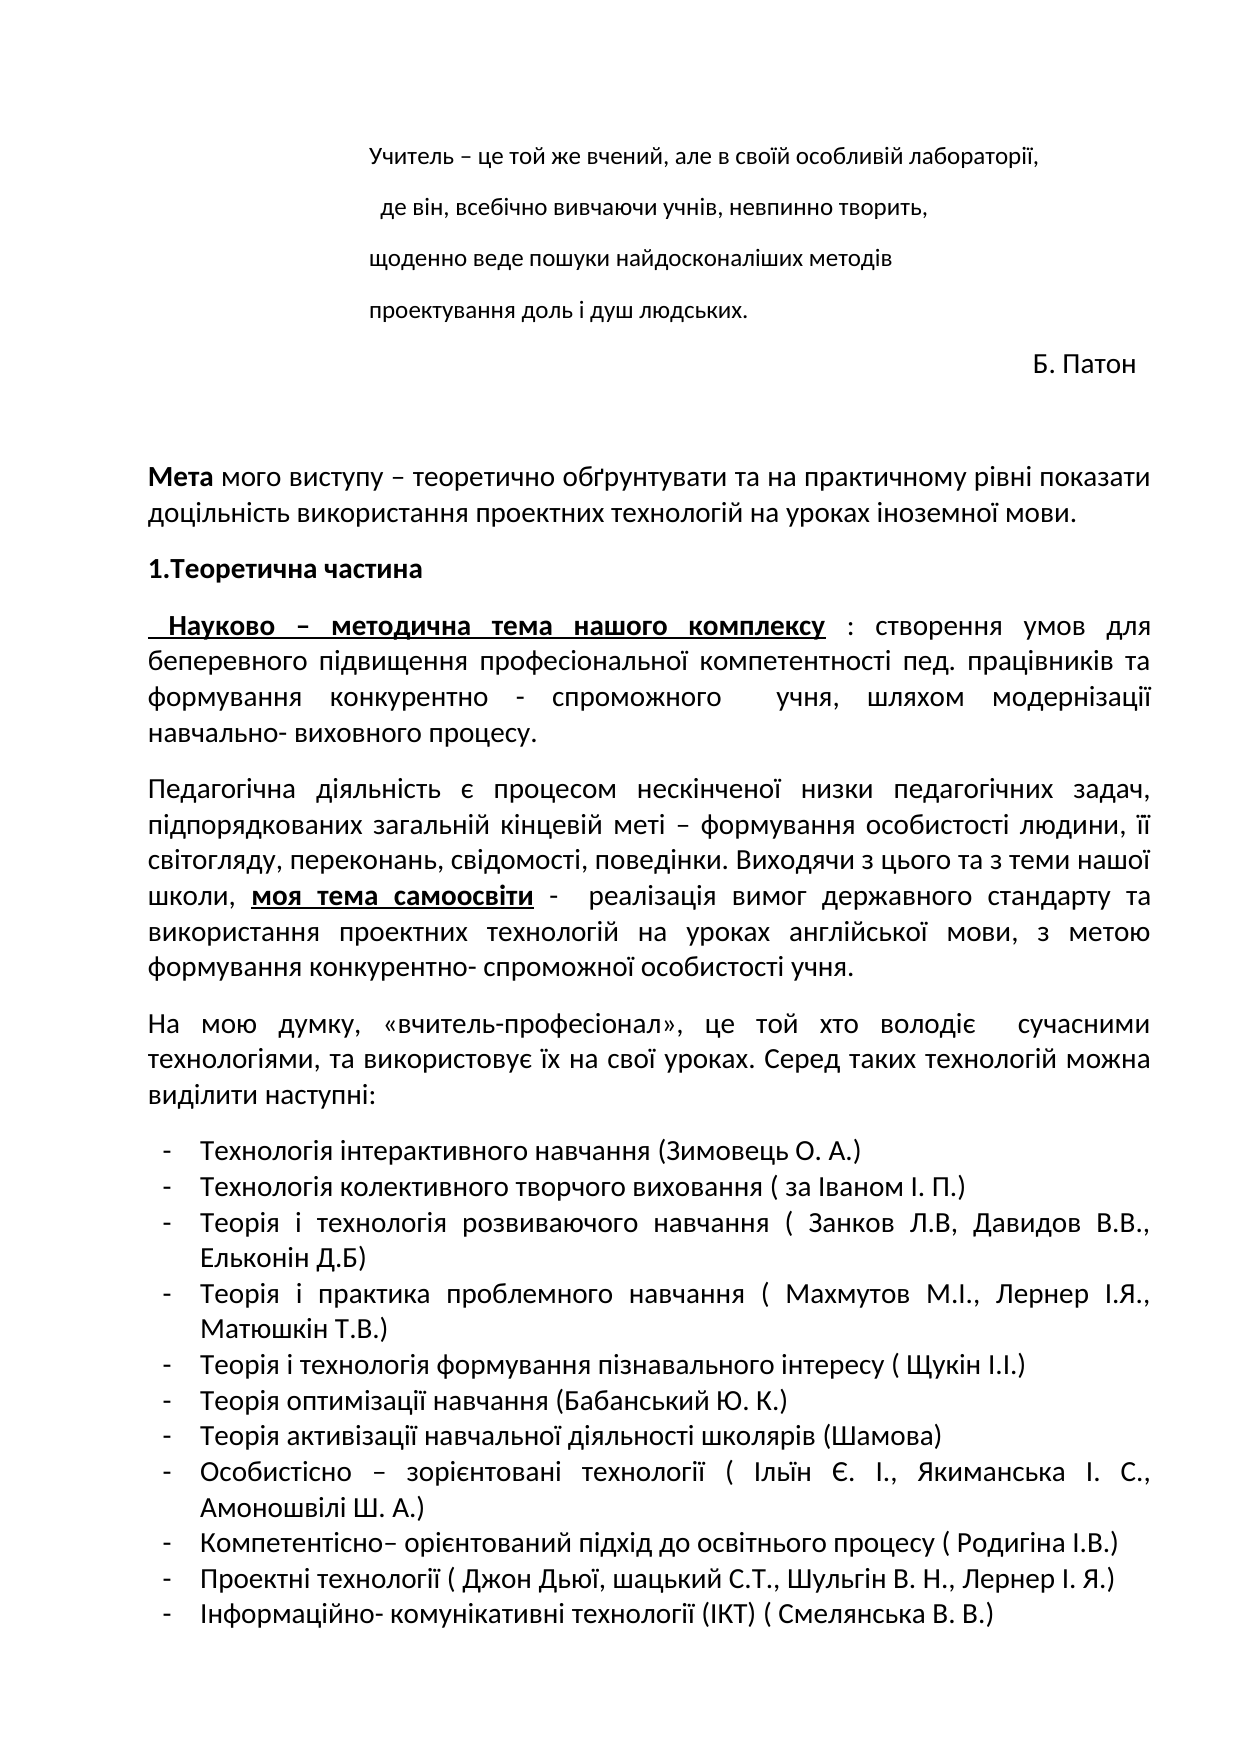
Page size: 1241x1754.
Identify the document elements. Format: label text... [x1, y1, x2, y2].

list Технологія інтерактивного навчання (Зимовець О. А.) [162, 1132, 1152, 1168]
list Теорія і практика проблемного навчання ( Махмутов М.І., Лернер І.Я., Матюшкін Т.В.) [162, 1275, 1152, 1346]
list Теорія активізації навчальної діяльності школярів (Шамова) [162, 1417, 1152, 1453]
text Мета мого виступу – теоретично обґрунтувати та на практичному рівні показати доцільність використання проектних технологій на уроках іноземної мови. [148, 458, 1152, 529]
list Інформаційно- комунікативні технології (ІКТ) ( Смелянська В. В.) [162, 1596, 1152, 1631]
list Компетентісно– орієнтований підхід до освітнього процесу ( Родигіна І.В.) [162, 1524, 1152, 1560]
text Учитель – це той же вчений, але в своїй особливій лабораторії, [295, 140, 1152, 170]
text Науково – методична тема нашого комплексу : створення умов для беперевного підвищення професіональної компетентності пед. працівників та формування конкурентно - спроможного учня, шляхом модернізації навчально- виховного процесу. [148, 607, 1152, 749]
text На мою думку, «вчитель-професіонал», це той хто володіє сучасними технологіями, та використовує їх на свої уроках. Серед таких технологій можна виділити наступні: [148, 1005, 1152, 1112]
text проектування доль і душ людських. [295, 294, 1152, 324]
list Теорія і технологія формування пізнавального інтересу ( Щукін І.І.) [162, 1346, 1152, 1382]
text де він, всебічно вивчаючи учнів, невпинно творить, [148, 191, 1152, 222]
list Технологія колективного творчого виховання ( за Іваном І. П.) [162, 1168, 1152, 1204]
list Особистісно – зорієнтовані технології ( Ільїн Є. І., Якиманська І. С., Амоношвілі Ш. А.) [162, 1453, 1152, 1524]
list Теорія і технологія розвиваючого навчання ( Занков Л.В, Давидов В.В., Ельконін Д.Б) [162, 1204, 1152, 1275]
text Б. Патон [959, 345, 1152, 381]
list Проектні технології ( Джон Дьюї, шацький С.Т., Шульгін В. Н., Лернер І. Я.) [162, 1560, 1152, 1596]
list Теорія оптимізації навчання (Бабанський Ю. К.) [162, 1382, 1152, 1417]
text Педагогічна діяльність є процесом нескінченої низки педагогічних задач, підпорядкованих загальній кінцевій меті – формування особистості людини, її світогляду, переконань, свідомості, поведінки. Виходячи з цього та з теми нашої школи, моя тема самоосвіти - реалізація вимог державного стандарту та використання проектних технологій на уроках англійської мови, з метою формування конкурентно- спроможної особистості учня. [148, 770, 1152, 984]
text 1.Теоретична частина [148, 550, 1152, 586]
text щоденно веде пошуки найдосконаліших методів [148, 243, 1152, 273]
